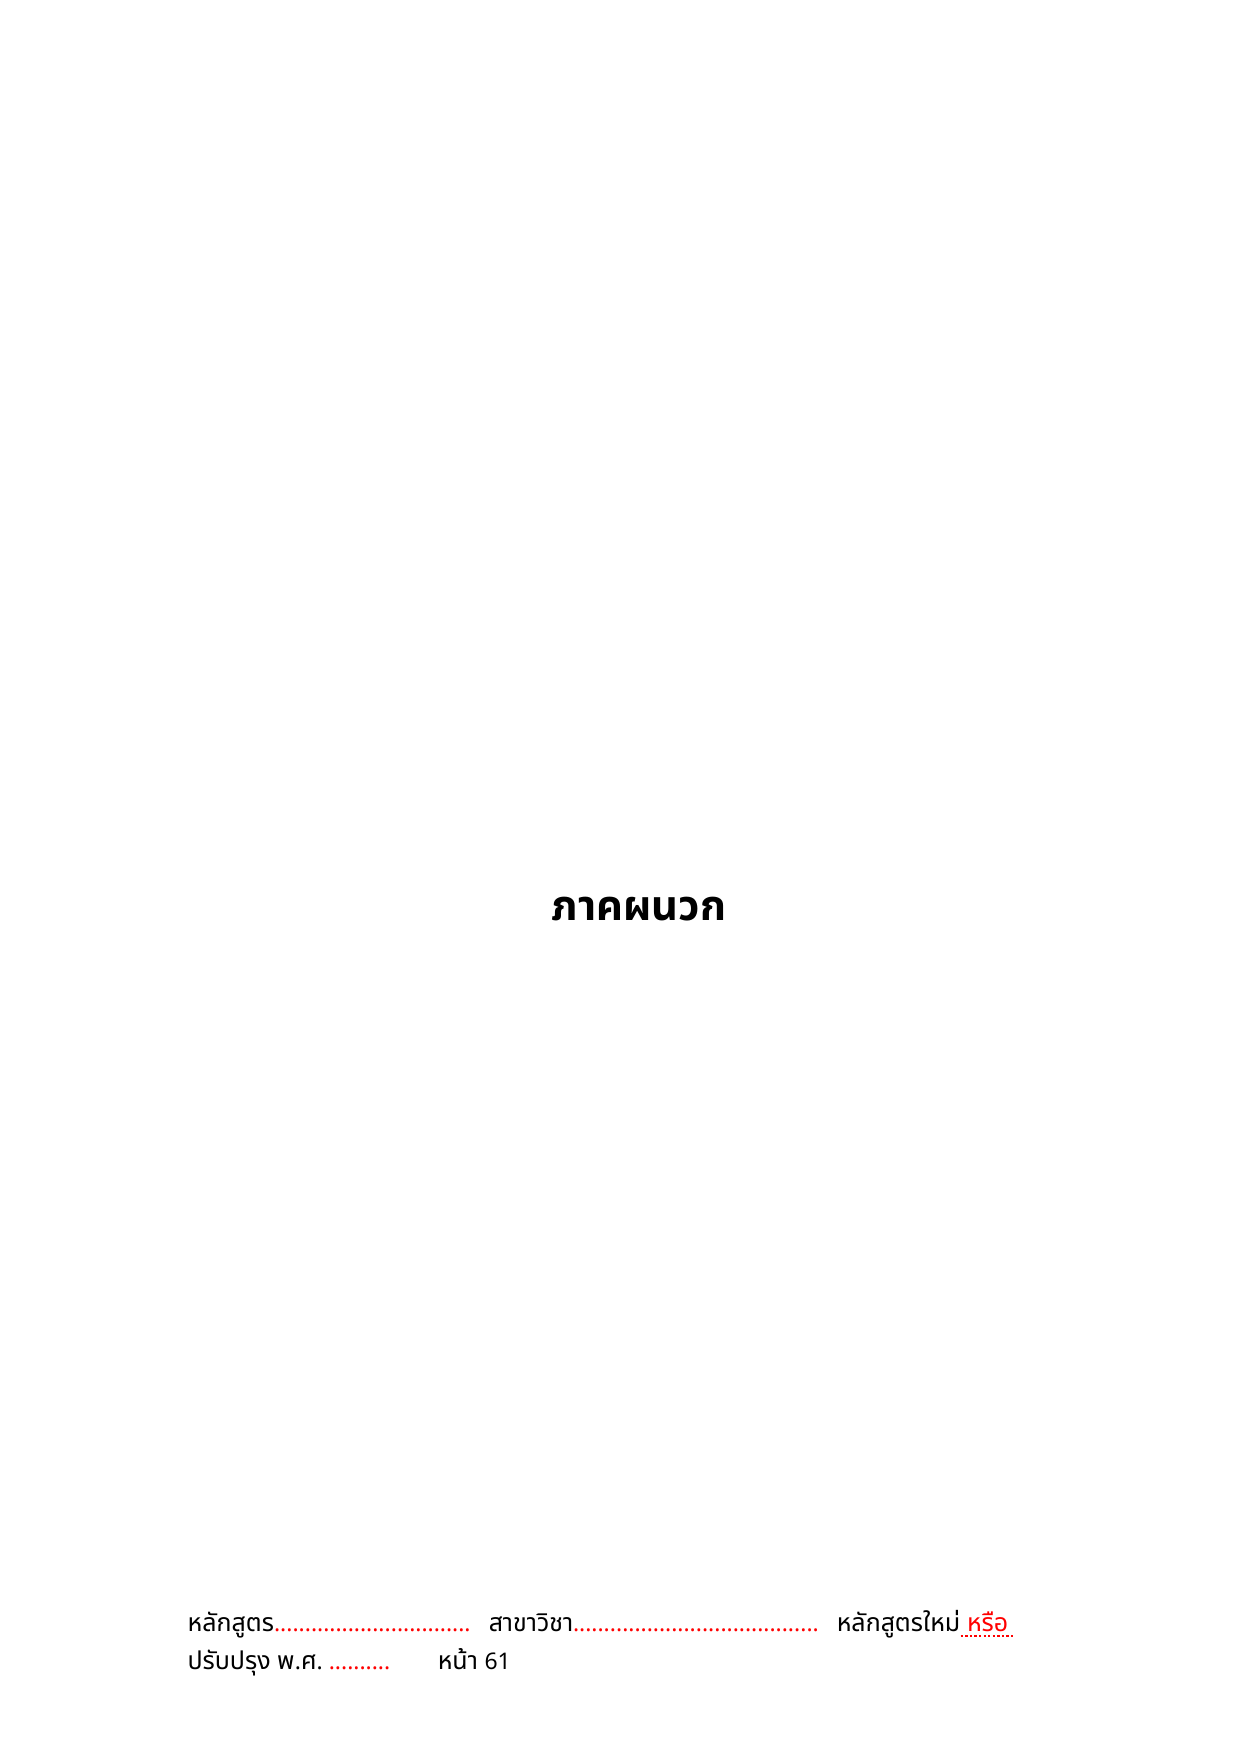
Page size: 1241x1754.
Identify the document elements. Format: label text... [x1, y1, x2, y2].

text ภาคผนวก [187, 877, 1090, 939]
